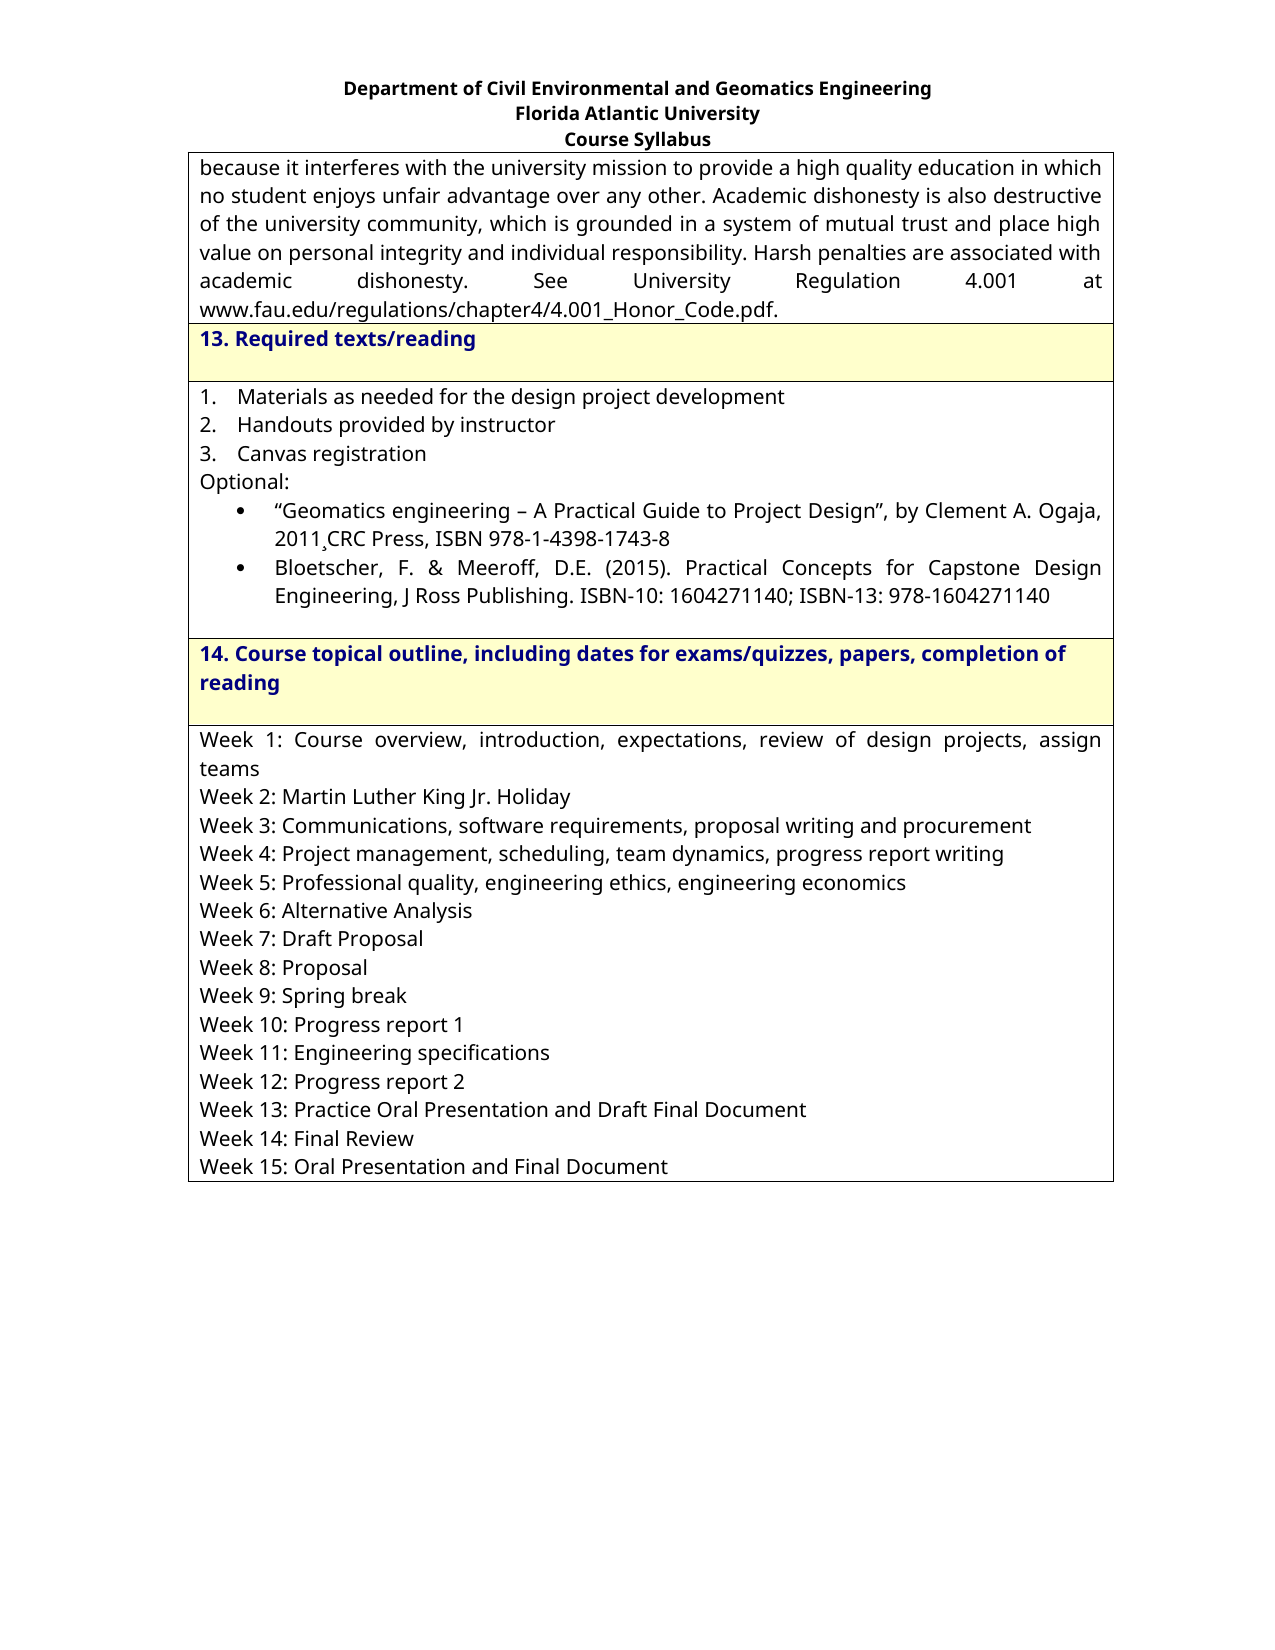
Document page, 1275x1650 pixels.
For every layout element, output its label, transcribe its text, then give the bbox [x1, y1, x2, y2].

table_cell 13. Required texts/reading [189, 324, 1113, 381]
table_cell 14. Course topical outline, including dates for exams/quizzes, papers, completion of reading [189, 639, 1113, 724]
table_cell Week 1: Course overview, introduction, expectations, review of design projects, assign teams Week 2: Martin Luther King Jr. Holiday Week 3: Communications, software requirements, proposal writing and procurement Week 4: Project management, scheduling, team dynamics, progress report writing Week 5: Professional quality, engineering ethics, engineering economics Week 6: Alternative Analysis Week 7: Draft Proposal Week 8: Proposal Week 9: Spring break Week 10: Progress report 1 Week 11: Engineering specifications Week 12: Progress report 2 Week 13: Practice Oral Presentation and Draft Final Document Week 14: Final Review Week 15: Oral Presentation and Final Document [189, 726, 1113, 1181]
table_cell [189, 153, 1113, 323]
table_cell Materials as needed for the design project development Handouts provided by instructor Canvas registration Optional: “Geomatics engineering – A Practical Guide to Project Design”, by Clement A. Ogaja, 2011¸CRC Press, ISBN 978-1-4398-1743-8 Bloetscher, F. & Meeroff, D.E. (2015). Practical Concepts for Capstone Design Engineering, J Ross Publishing. ISBN-10: 1604271140; ISBN-13: 978-1604271140 [189, 382, 1113, 638]
